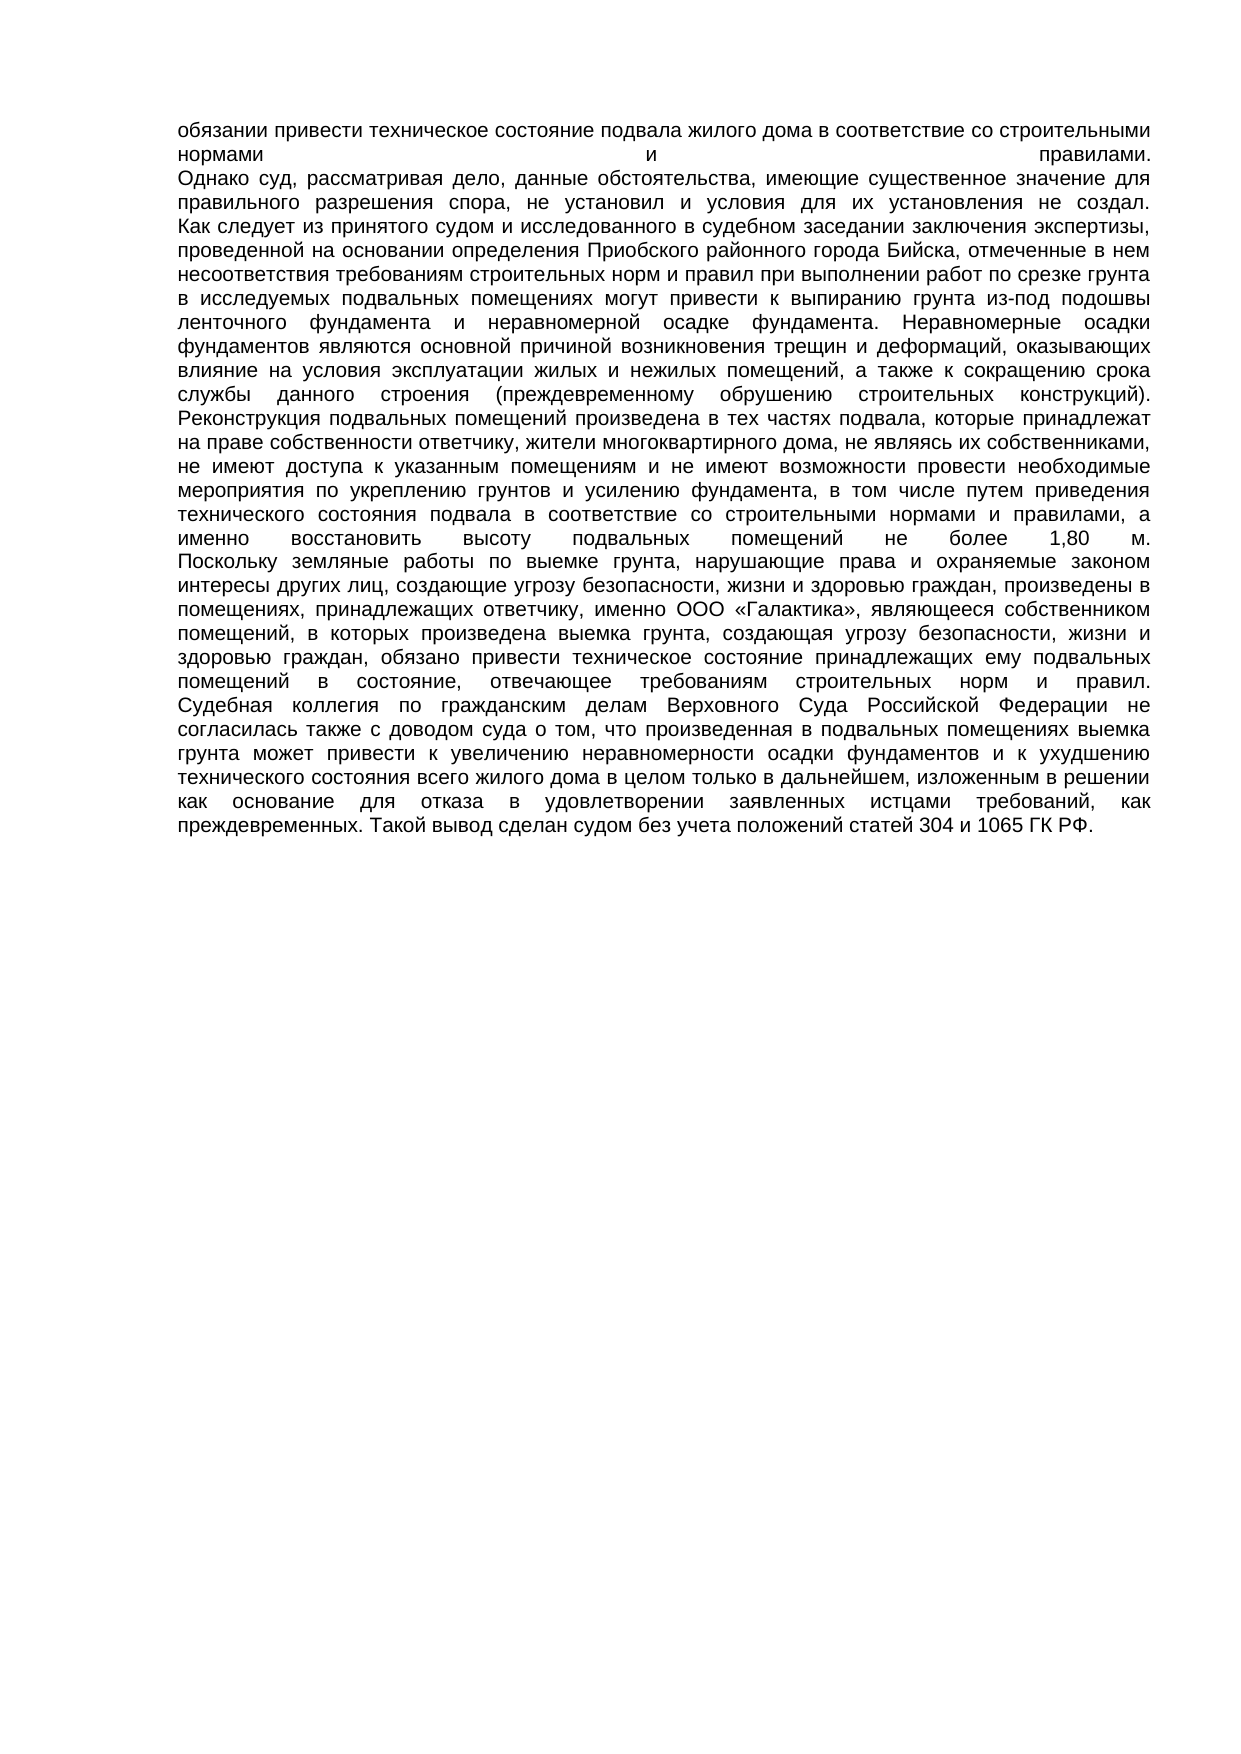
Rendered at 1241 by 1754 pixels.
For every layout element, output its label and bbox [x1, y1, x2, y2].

text [177, 118, 1152, 837]
